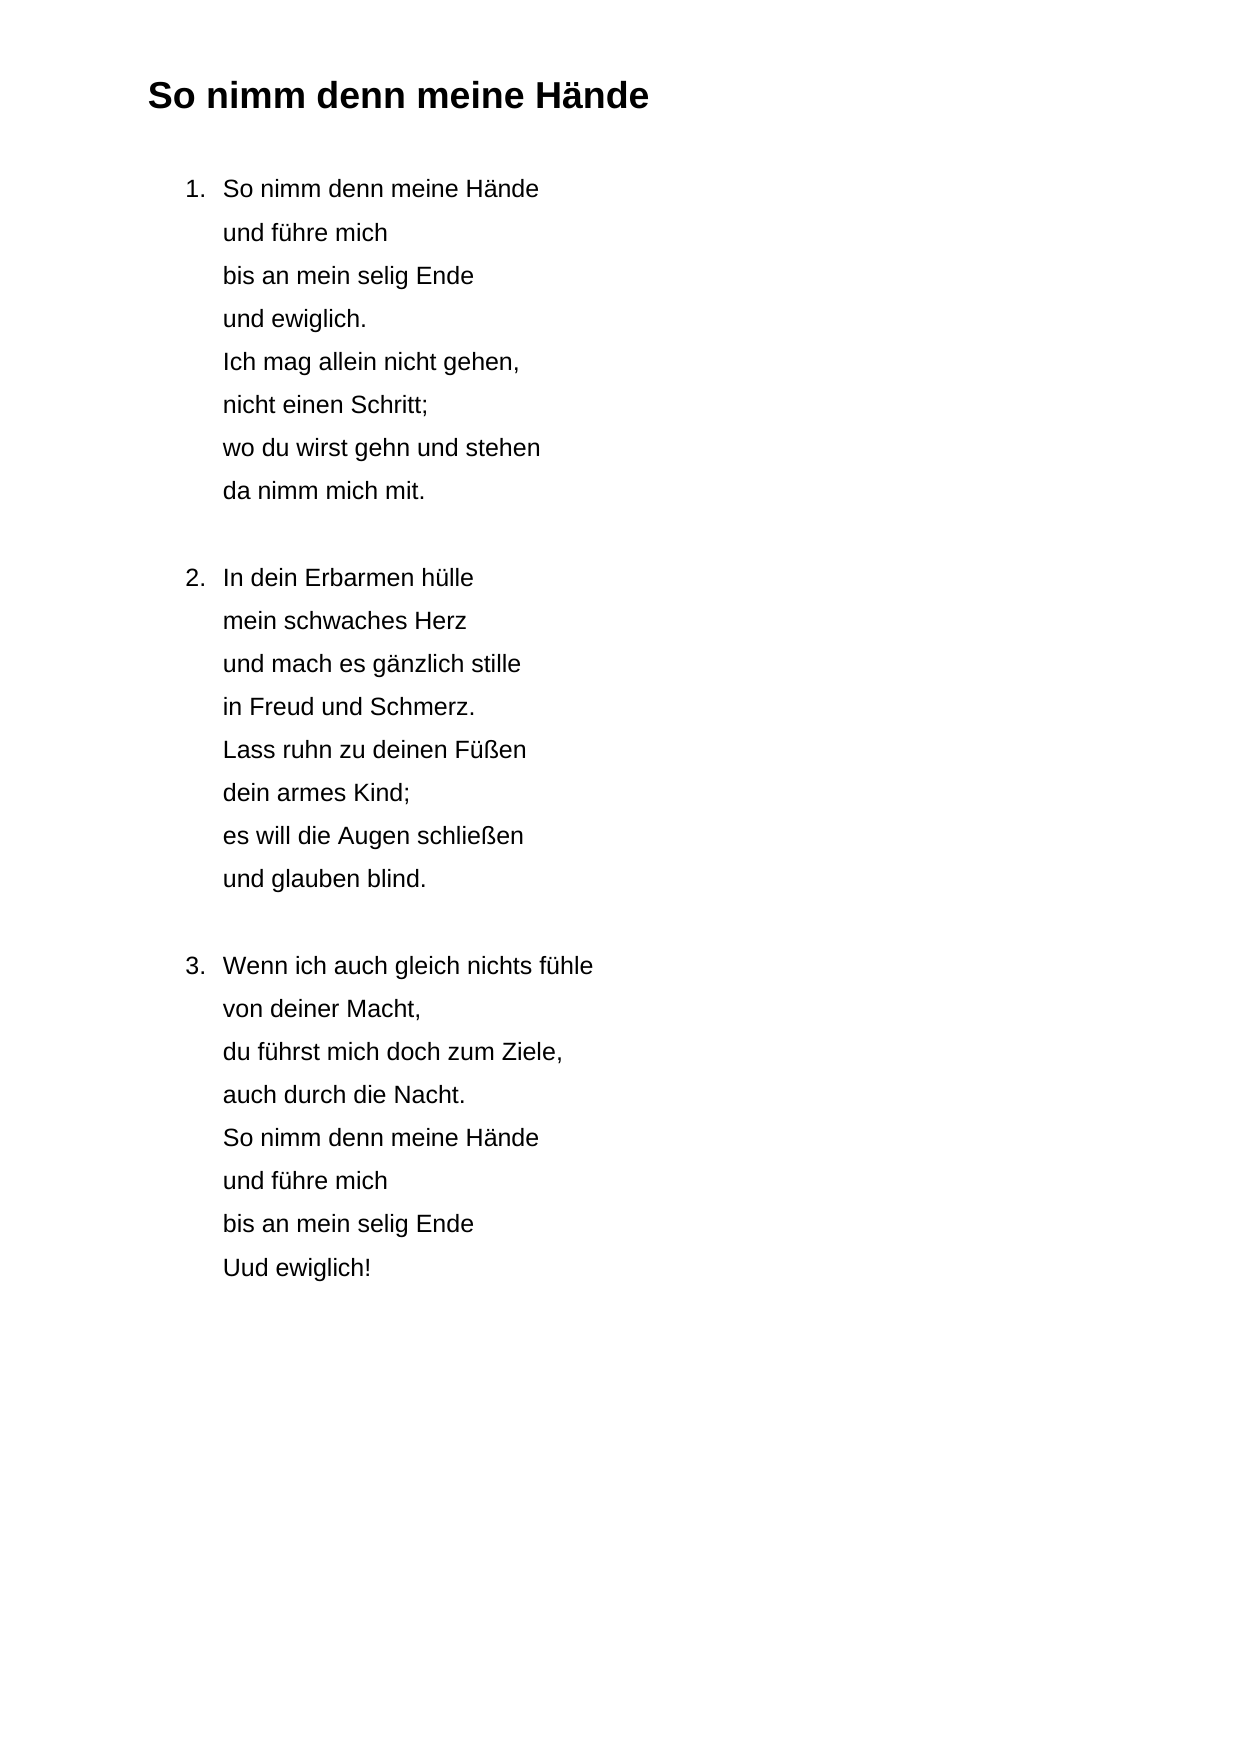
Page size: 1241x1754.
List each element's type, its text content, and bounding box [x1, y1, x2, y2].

list In dein Erbarmen hülle mein schwaches Herz und mach es gänzlich stille in Freud und Schmerz. Lass ruhn zu deinen Füßen dein armes Kind; es will die Augen schließen und glauben blind. [185, 562, 1093, 893]
list Wenn ich auch gleich nichts fühle von deiner Macht, du führst mich doch zum Ziele, auch durch die Nacht. So nimm denn meine Hände und führe mich bis an mein selig Ende Uud ewiglich! [185, 951, 1093, 1281]
list So nimm denn meine Hände und führe mich bis an mein selig Ende und ewiglich. Ich mag allein nicht gehen, nicht einen Schritt; wo du wirst gehn und stehen da nimm mich mit. [185, 174, 1093, 505]
